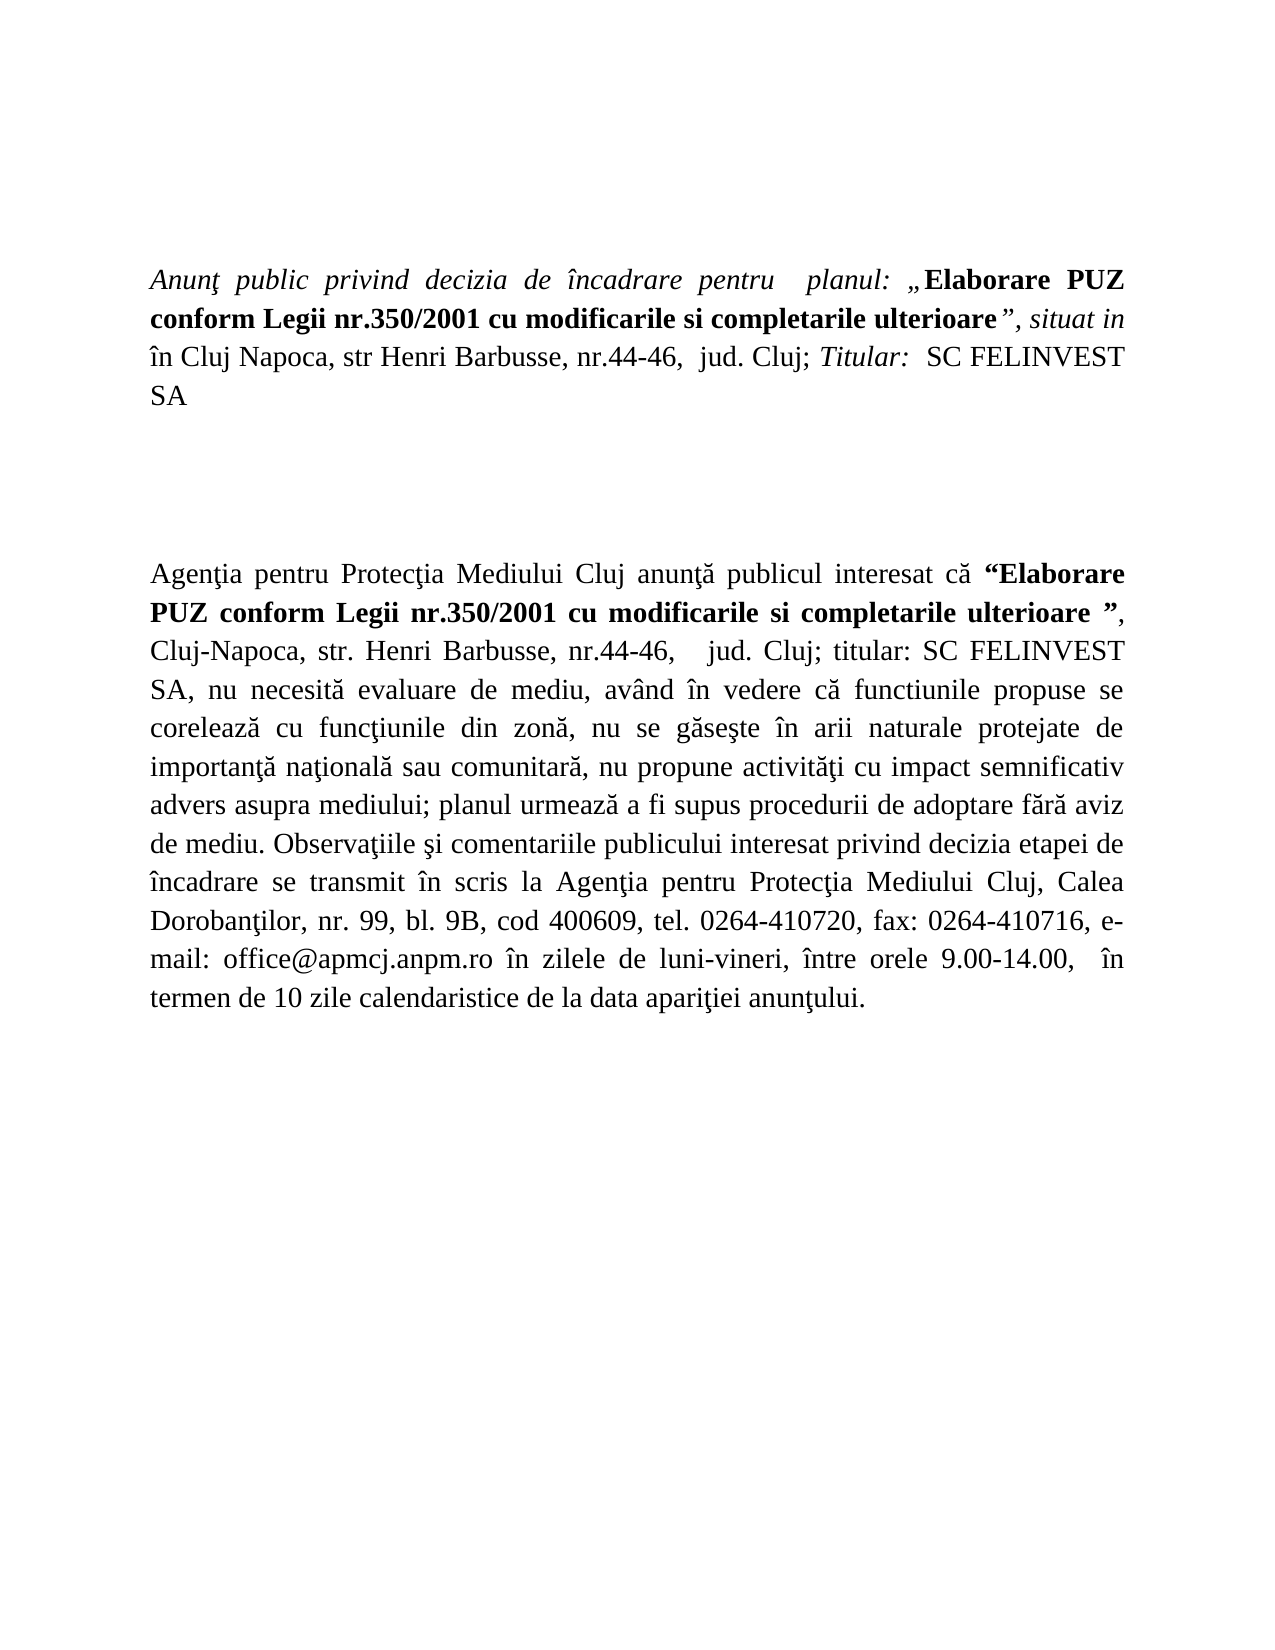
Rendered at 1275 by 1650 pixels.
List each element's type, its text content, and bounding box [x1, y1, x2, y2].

text Anunţ public privind decizia de încadrare pentru planul: „Elaborare PUZ conform Legii nr.350/2001 cu modificarile si completarile ulterioare”, situat in în Cluj Napoca, str Henri Barbusse, nr.44-46, jud. Cluj; Titular: SC FELINVEST SA [150, 262, 1125, 412]
text Agenţia pentru Protecţia Mediului Cluj anunţă publicul interesat că “Elaborare PUZ conform Legii nr.350/2001 cu modificarile si completarile ulterioare ”, Cluj-Napoca, str. Henri Barbusse, nr.44-46, jud. Cluj; titular: SC FELINVEST SA, nu necesită evaluare de mediu, având în vedere că functiunile propuse se corelează cu funcţiunile din zonă, nu se găseşte în arii naturale protejate de importanţă naţională sau comunitară, nu propune activităţi cu impact semnificativ advers asupra mediului; planul urmează a fi supus procedurii de adoptare fără aviz de mediu. Observaţiile şi comentariile publicului interesat privind decizia etapei de încadrare se transmit în scris la Agenţia pentru Protecţia Mediului Cluj, Calea Dorobanţilor, nr. 99, bl. 9B, cod 400609, tel. 0264-410720, fax: 0264-410716, e-mail: office@apmcj.anpm.ro în zilele de luni-vineri, între orele 9.00-14.00, în termen de 10 zile calendaristice de la data apariţiei anunţului. [150, 556, 1125, 1014]
